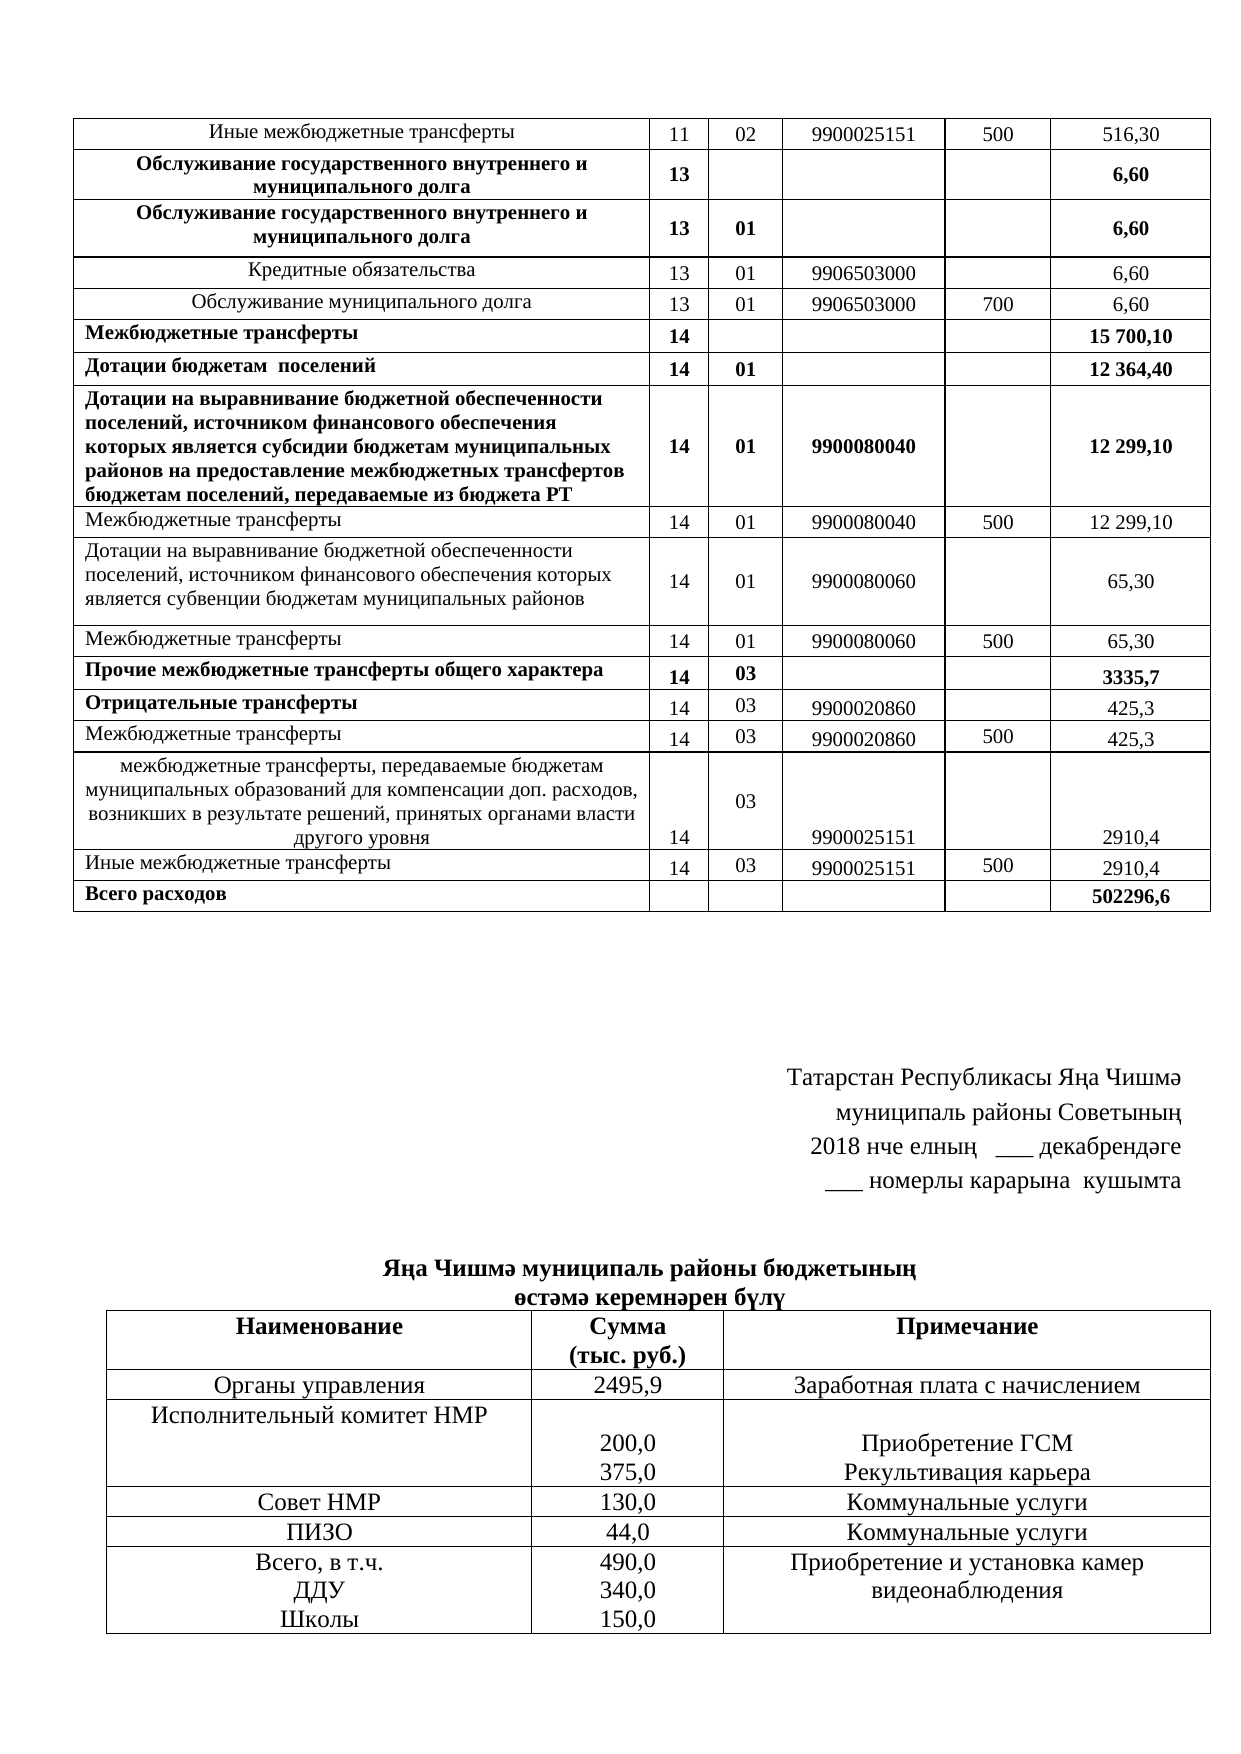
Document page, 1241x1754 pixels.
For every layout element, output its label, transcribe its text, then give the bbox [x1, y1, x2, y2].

text муниципаль районы Советының [118, 1097, 1181, 1125]
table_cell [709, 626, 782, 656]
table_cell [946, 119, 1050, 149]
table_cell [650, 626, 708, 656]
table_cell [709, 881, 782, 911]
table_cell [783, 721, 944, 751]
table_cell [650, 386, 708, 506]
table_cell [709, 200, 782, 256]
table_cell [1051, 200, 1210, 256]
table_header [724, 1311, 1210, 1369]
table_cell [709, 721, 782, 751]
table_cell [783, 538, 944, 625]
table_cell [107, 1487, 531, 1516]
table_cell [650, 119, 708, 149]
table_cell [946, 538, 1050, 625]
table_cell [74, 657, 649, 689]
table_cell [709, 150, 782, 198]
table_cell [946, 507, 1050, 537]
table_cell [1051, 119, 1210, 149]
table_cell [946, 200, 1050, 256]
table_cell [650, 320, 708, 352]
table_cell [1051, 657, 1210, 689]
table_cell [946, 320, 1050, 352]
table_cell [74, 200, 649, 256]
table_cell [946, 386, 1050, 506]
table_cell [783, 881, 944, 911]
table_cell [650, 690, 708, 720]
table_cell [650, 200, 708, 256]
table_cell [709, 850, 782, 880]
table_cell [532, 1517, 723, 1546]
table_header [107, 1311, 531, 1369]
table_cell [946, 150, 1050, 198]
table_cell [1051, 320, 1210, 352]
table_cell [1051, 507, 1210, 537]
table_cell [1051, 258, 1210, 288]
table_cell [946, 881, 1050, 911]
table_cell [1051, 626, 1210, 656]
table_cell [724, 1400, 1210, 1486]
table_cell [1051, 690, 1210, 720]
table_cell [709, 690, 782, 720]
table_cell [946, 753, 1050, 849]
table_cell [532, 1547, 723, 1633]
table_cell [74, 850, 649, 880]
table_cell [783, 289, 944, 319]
text Яңа Чишмә муниципаль районы бюджетының [118, 1253, 1181, 1282]
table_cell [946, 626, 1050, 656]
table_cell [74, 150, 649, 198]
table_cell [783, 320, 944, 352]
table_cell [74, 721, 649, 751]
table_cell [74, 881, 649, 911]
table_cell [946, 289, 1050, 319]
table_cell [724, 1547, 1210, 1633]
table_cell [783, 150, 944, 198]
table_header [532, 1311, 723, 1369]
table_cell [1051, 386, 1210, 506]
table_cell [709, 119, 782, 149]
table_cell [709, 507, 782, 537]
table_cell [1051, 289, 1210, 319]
text өстәмә керемнәрен бүлү [118, 1282, 1181, 1310]
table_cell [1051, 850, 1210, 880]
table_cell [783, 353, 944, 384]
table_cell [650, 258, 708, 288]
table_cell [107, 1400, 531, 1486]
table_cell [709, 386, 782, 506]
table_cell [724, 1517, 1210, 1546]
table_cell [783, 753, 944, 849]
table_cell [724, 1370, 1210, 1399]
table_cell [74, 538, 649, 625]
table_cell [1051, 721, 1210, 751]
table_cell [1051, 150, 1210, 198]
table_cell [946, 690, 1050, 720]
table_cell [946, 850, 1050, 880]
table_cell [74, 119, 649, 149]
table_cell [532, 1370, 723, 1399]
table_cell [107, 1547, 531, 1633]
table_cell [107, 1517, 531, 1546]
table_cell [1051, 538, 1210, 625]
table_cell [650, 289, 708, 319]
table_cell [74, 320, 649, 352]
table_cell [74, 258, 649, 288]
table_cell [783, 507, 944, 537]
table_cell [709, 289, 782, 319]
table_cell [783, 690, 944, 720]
text 2018 нче елның ___ декабрендәге [118, 1131, 1181, 1160]
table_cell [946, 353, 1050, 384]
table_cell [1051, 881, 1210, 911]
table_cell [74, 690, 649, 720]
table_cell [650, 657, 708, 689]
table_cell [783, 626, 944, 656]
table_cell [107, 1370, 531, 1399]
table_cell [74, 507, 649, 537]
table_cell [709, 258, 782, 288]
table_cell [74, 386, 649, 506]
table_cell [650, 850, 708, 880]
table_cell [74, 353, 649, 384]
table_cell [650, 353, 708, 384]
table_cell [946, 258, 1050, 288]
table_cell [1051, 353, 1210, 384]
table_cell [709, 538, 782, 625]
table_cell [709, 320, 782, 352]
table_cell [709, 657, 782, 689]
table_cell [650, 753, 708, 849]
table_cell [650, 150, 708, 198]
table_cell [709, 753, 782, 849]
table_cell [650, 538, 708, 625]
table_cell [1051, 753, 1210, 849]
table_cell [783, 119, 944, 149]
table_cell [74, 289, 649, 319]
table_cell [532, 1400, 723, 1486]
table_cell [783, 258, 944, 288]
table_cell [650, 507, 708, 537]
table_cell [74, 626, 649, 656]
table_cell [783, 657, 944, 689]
text Татарстан Республикасы Яңа Чишмә [118, 1062, 1181, 1091]
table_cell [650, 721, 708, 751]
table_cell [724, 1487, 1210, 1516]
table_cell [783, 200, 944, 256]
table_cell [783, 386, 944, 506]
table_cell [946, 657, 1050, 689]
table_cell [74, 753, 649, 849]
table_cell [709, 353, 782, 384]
text ___ номерлы карарына кушымта [118, 1166, 1181, 1194]
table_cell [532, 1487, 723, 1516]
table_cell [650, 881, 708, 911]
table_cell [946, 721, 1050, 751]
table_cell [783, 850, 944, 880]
